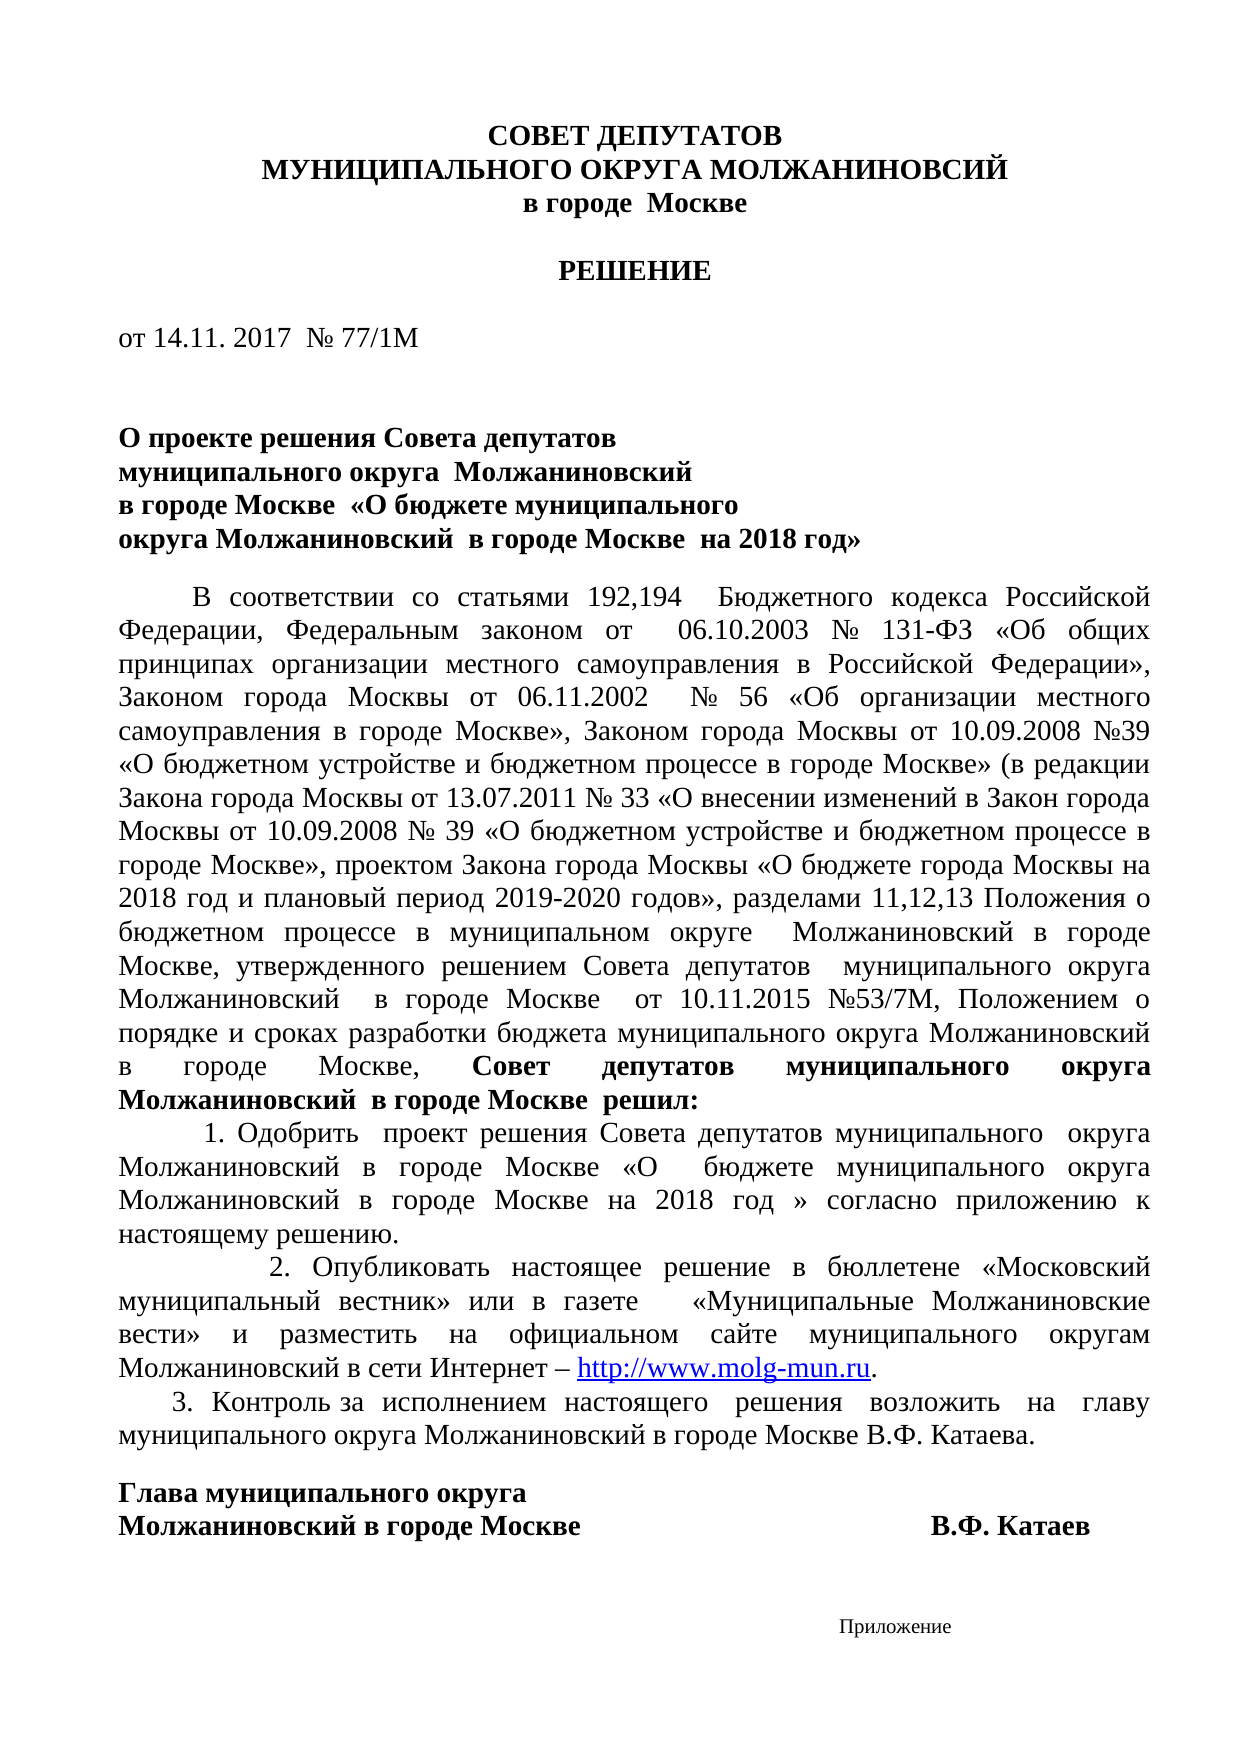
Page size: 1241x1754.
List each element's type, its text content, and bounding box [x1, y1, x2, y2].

text в городе Москве «О бюджете муниципального [118, 487, 1152, 521]
text от 14.11. 2017 № 77/1М [118, 320, 1152, 353]
text округа Молжаниновский в городе Москве на 2018 год» [118, 521, 1152, 554]
text 1. Одобрить проект решения Совета депутатов муниципального округа Молжаниновский в городе Москве «О бюджете муниципального округа Молжаниновский в городе Москве на 2018 год » согласно приложению к настоящему решению. [118, 1115, 1152, 1249]
text Глава муниципального округа [118, 1475, 1152, 1508]
text 2. Опубликовать настоящее решение в бюллетене «Московский муниципальный вестник» или в газете «Муниципальные Молжаниновские вести» и разместить на официальном сайте муниципального округам Молжаниновский в сети Интернет – http://www.molg-mun.ru. [118, 1249, 1152, 1384]
text МУНИЦИПАЛЬНОГО ОКРУГА МОЛЖАНИНОВСИЙ [118, 152, 1152, 186]
text СОВЕТ ДЕПУТАТОВ [118, 118, 1152, 152]
text РЕШЕНИЕ [118, 253, 1152, 286]
text Молжаниновский в городе Москве В.Ф. Катаев [118, 1508, 1152, 1542]
text муниципального округа Молжаниновский [118, 454, 1152, 487]
text О проекте решения Совета депутатов [118, 420, 1152, 454]
text в городе Москве [118, 186, 1152, 219]
text 3. Контроль за исполнением настоящего решения возложить на главу муниципального округа Молжаниновский в городе Москве В.Ф. Катаева. [118, 1384, 1152, 1451]
text Приложение [118, 1614, 1152, 1638]
text В соответствии со статьями 192,194 Бюджетного кодекса Российской Федерации, Федеральным законом от 06.10.2003 № 131-ФЗ «Об общих принципах организации местного самоуправления в Российской Федерации», Законом города Москвы от 06.11.2002 № 56 «Об организации местного самоуправления в городе Москве», Законом города Москвы от 10.09.2008 №39 «О бюджетном устройстве и бюджетном процессе в городе Москве» (в редакции Закона города Москвы от 13.07.2011 № 33 «О внесении изменений в Закон города Москвы от 10.09.2008 № 39 «О бюджетном устройстве и бюджетном процессе в городе Москве», проектом Закона города Москвы «О бюджете города Москвы на 2018 год и плановый период 2019-2020 годов», разделами 11,12,13 Положения о бюджетном процессе в муниципальном округе Молжаниновский в городе Москве, утвержденного решением Совета депутатов муниципального округа Молжаниновский в городе Москве от 10.11.2015 №53/7М, Положением о порядке и сроках разработки бюджета муниципального округа Молжаниновский в городе Москве, Совет депутатов муниципального округа Молжаниновский в городе Москве решил: [118, 579, 1152, 1115]
